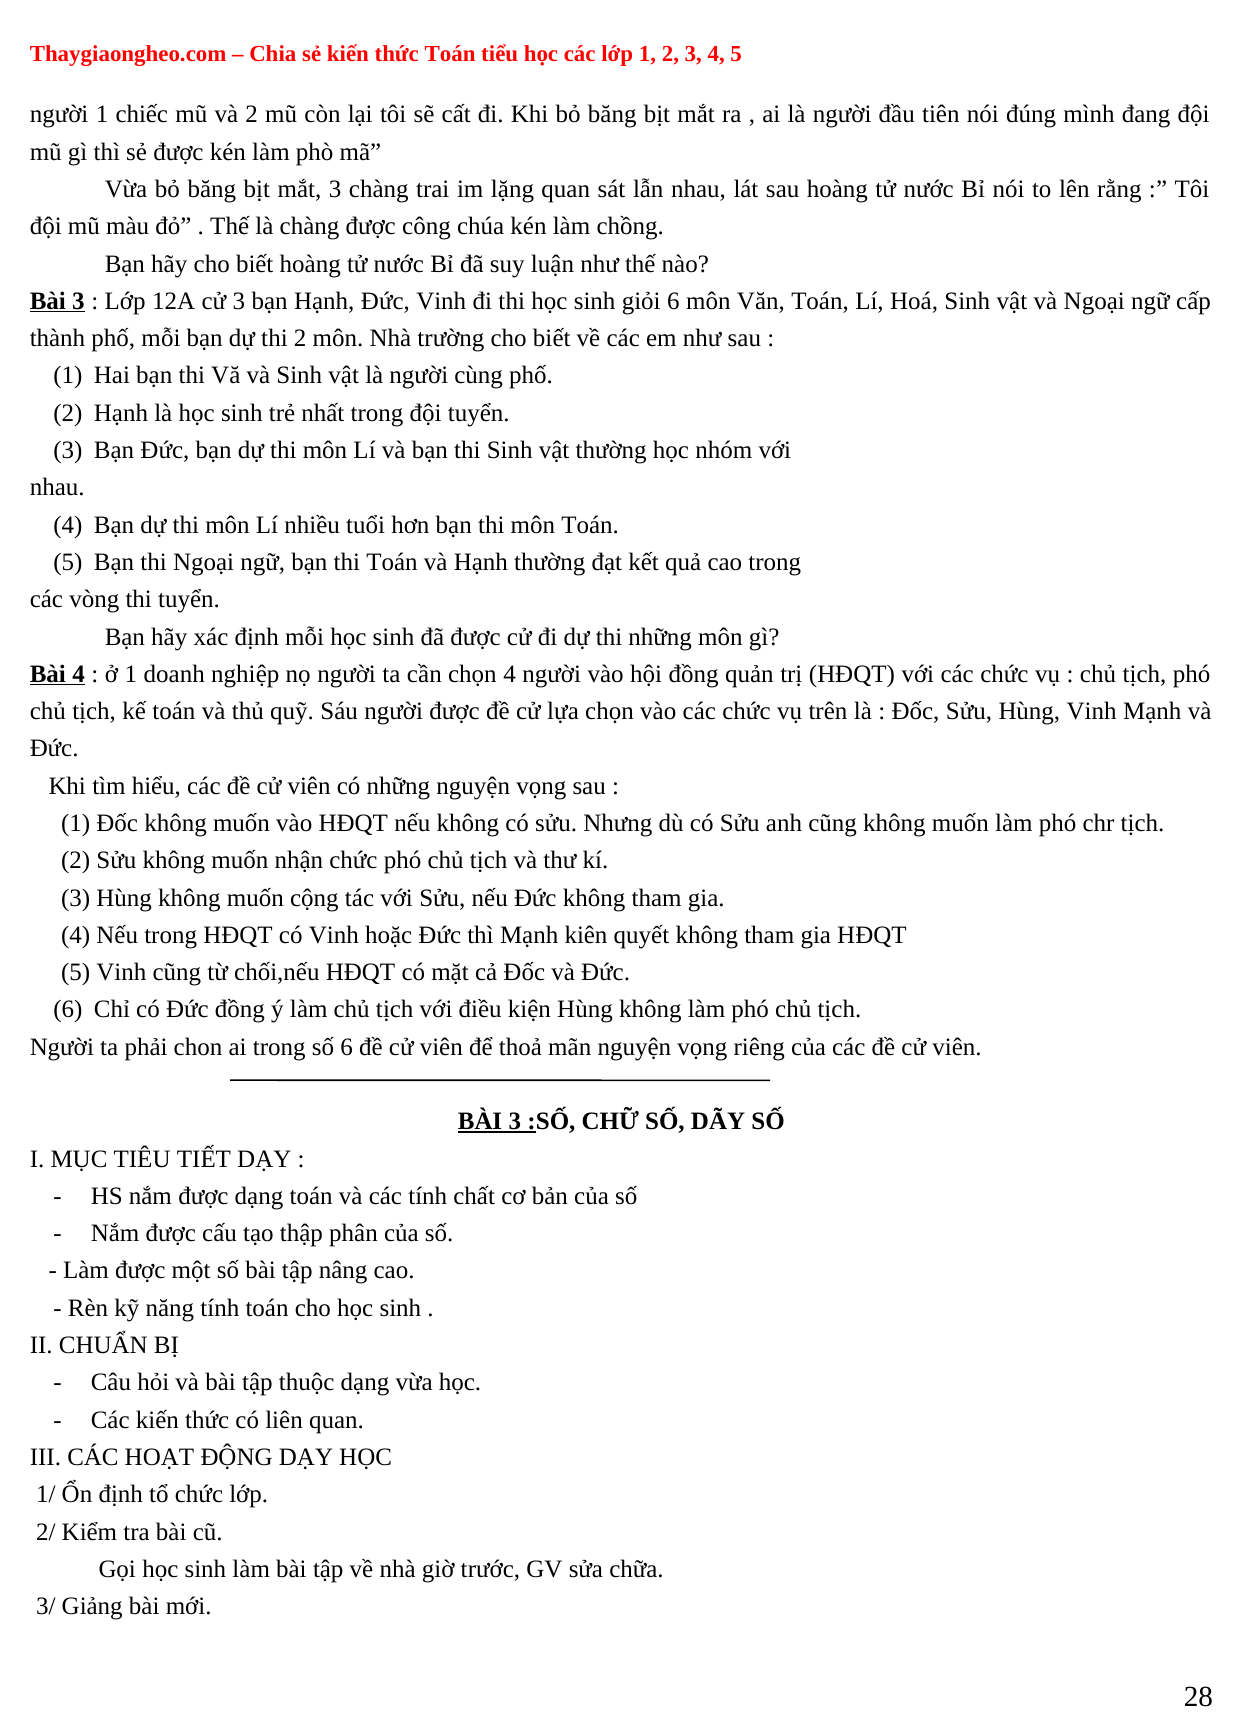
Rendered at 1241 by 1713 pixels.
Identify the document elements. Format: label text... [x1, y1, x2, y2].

text Vừa bỏ băng bịt mắt, 3 chàng trai im lặng quan sát lẫn nhau, lát sau hoàng tử nước Bỉ nói to lên rằng :” Tôi đội mũ màu đỏ” . Thế là chàng được công chúa kén làm chồng. [29, 174, 1213, 240]
text 2/ Kiểm tra bài cũ. [29, 1517, 1213, 1545]
text Bạn hãy cho biết hoàng tử nước Bỉ đã suy luận như thế nào? [29, 249, 1213, 277]
text nhau. [29, 472, 1213, 501]
list Các kiến thức có liên quan. [53, 1405, 1213, 1433]
text (2) Sửu không muốn nhận chức phó chủ tịch và thư kí. [29, 845, 1213, 874]
text 1/ Ổn định tổ chức lớp. [29, 1479, 1213, 1508]
list Câu hỏi và bài tập thuộc dạng vừa học. [53, 1367, 1213, 1396]
text Gọi học sinh làm bài tập về nhà giờ trước, GV sửa chữa. [29, 1554, 1213, 1583]
text (4) Nếu trong HĐQT có Vinh hoặc Đức thì Mạnh kiên quyết không tham gia HĐQT [29, 920, 1213, 949]
text 3/ Giảng bài mới. [29, 1591, 1213, 1620]
list Bạn thi Ngoại ngữ, bạn thi Toán và Hạnh thường đạt kết quả cao trong [53, 547, 1213, 576]
text II. CHUẨN BỊ [29, 1330, 1213, 1359]
text (5) Vinh cũng từ chối,nếu HĐQT có mặt cả Đốc và Đức. [29, 957, 1213, 986]
list Chỉ có Đức đồng ý làm chủ tịch với điều kiện Hùng không làm phó chủ tịch. [53, 994, 1213, 1023]
text Bài 3 : Lớp 12A cử 3 bạn Hạnh, Đức, Vinh đi thi học sinh giỏi 6 môn Văn, Toán, Lí, Hoá, Sinh vật và Ngoại ngữ cấp thành phố, mỗi bạn dự thi 2 môn. Nhà trường cho biết về các em như sau : [29, 286, 1213, 352]
text III. CÁC HOẠT ĐỘNG DẠY HỌC [29, 1442, 1213, 1471]
text Bài 4 : ở 1 doanh nghiệp nọ người ta cần chọn 4 người vào hội đồng quản trị (HĐQT) với các chức vụ : chủ tịch, phó chủ tịch, kế toán và thủ quỹ. Sáu người được đề cử lựa chọn vào các chức vụ trên là : Đốc, Sửu, Hùng, Vinh Mạnh và Đức. [29, 659, 1213, 762]
list Bạn Đức, bạn dự thi môn Lí và bạn thi Sinh vật thường học nhóm với [53, 435, 1213, 464]
list Bạn dự thi môn Lí nhiều tuổi hơn bạn thi môn Toán. [53, 510, 1213, 538]
subtitle BÀI 3 :SỐ, CHỮ SỐ, DÃY SỐ [29, 1106, 1213, 1135]
text Bạn hãy xác định mỗi học sinh đã được cử đi dự thi những môn gì? [29, 622, 1213, 650]
text - Rèn kỹ năng tính toán cho học sinh . [53, 1293, 1213, 1322]
text - Làm được một số bài tập nâng cao. [29, 1256, 1213, 1284]
text Khi tìm hiểu, các đề cử viên có những nguyện vọng sau : [29, 771, 1213, 799]
text (1) Đốc không muốn vào HĐQT nếu không có sửu. Nhưng dù có Sửu anh cũng không muốn làm phó chr tịch. [29, 808, 1213, 837]
list Nắm được cấu tạo thập phân của số. [53, 1218, 1213, 1247]
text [29, 99, 1213, 166]
text Người ta phải chon ai trong số 6 đề cử viên để thoả mãn nguyện vọng riêng của các đề cử viên. [29, 1032, 1213, 1061]
list Hai bạn thi Vă và Sinh vật là người cùng phố. [53, 361, 1213, 389]
list Hạnh là học sinh trẻ nhất trong đội tuyển. [53, 398, 1213, 427]
list HS nắm được dạng toán và các tính chất cơ bản của số [53, 1181, 1213, 1210]
text các vòng thi tuyển. [29, 584, 1213, 613]
subtitle I. MỤC TIÊU TIẾT DẠY : [29, 1144, 1213, 1172]
text (3) Hùng không muốn cộng tác với Sửu, nếu Đức không tham gia. [29, 883, 1213, 911]
